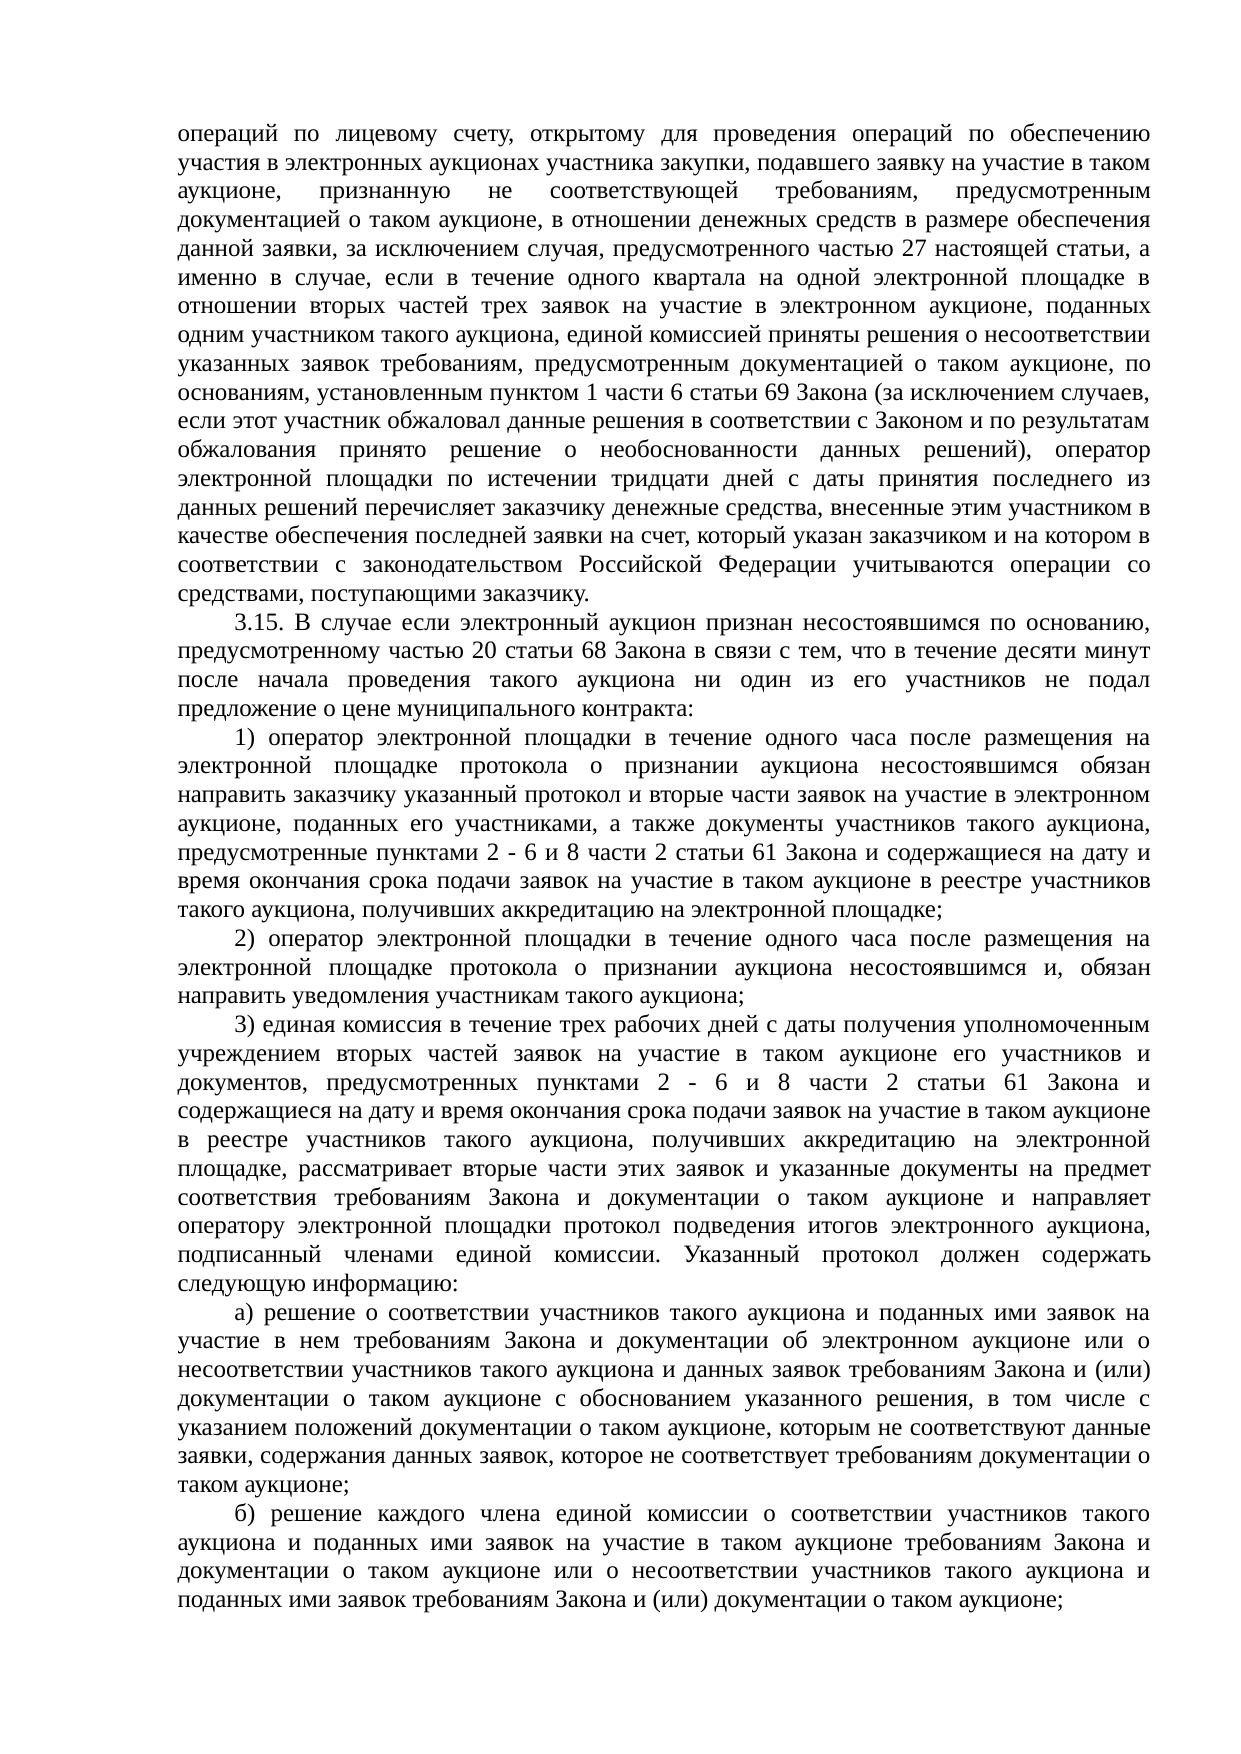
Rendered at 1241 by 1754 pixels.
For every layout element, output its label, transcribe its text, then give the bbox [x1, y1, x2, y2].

text а) решение о соответствии участников такого аукциона и поданных ими заявок на участие в нем требованиям Закона и документации об электронном аукционе или о несоответствии участников такого аукциона и данных заявок требованиям Закона и (или) документации о таком аукционе с обоснованием указанного решения, в том числе с указанием положений документации о таком аукционе, которым не соответствуют данные заявки, содержания данных заявок, которое не соответствует требованиям документации о таком аукционе; [177, 1297, 1152, 1498]
text 1) оператор электронной площадки в течение одного часа после размещения на электронной площадке протокола о признании аукциона несостоявшимся обязан направить заказчику указанный протокол и вторые части заявок на участие в электронном аукционе, поданных его участниками, а также документы участников такого аукциона, предусмотренные пунктами 2 - 6 и 8 части 2 статьи 61 Закона и содержащиеся на дату и время окончания срока подачи заявок на участие в таком аукционе в реестре участников такого аукциона, получивших аккредитацию на электронной площадке; [177, 722, 1152, 923]
text 3) единая комиссия в течение трех рабочих дней с даты получения уполномоченным учреждением вторых частей заявок на участие в таком аукционе его участников и документов, предусмотренных пунктами 2 - 6 и 8 части 2 статьи 61 Закона и содержащиеся на дату и время окончания срока подачи заявок на участие в таком аукционе в реестре участников такого аукциона, получивших аккредитацию на электронной площадке, рассматривает вторые части этих заявок и указанные документы на предмет соответствия требованиям Закона и документации о таком аукционе и направляет оператору электронной площадки протокол подведения итогов электронного аукциона, подписанный членами единой комиссии. Указанный протокол должен содержать следующую информацию: [177, 1009, 1152, 1297]
text 2) оператор электронной площадки в течение одного часа после размещения на электронной площадке протокола о признании аукциона несостоявшимся и, обязан направить уведомления участникам такого аукциона; [177, 923, 1152, 1009]
text 3.15. В случае если электронный аукцион признан несостоявшимся по основанию, предусмотренному частью 20 статьи 68 Закона в связи с тем, что в течение десяти минут после начала проведения такого аукциона ни один из его участников не подал предложение о цене муниципального контракта: [177, 607, 1152, 722]
text б) решение каждого члена единой комиссии о соответствии участников такого аукциона и поданных ими заявок на участие в таком аукционе требованиям Закона и документации о таком аукционе или о несоответствии участников такого аукциона и поданных ими заявок требованиям Закона и (или) документации о таком аукционе; [177, 1498, 1152, 1613]
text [177, 118, 1152, 607]
